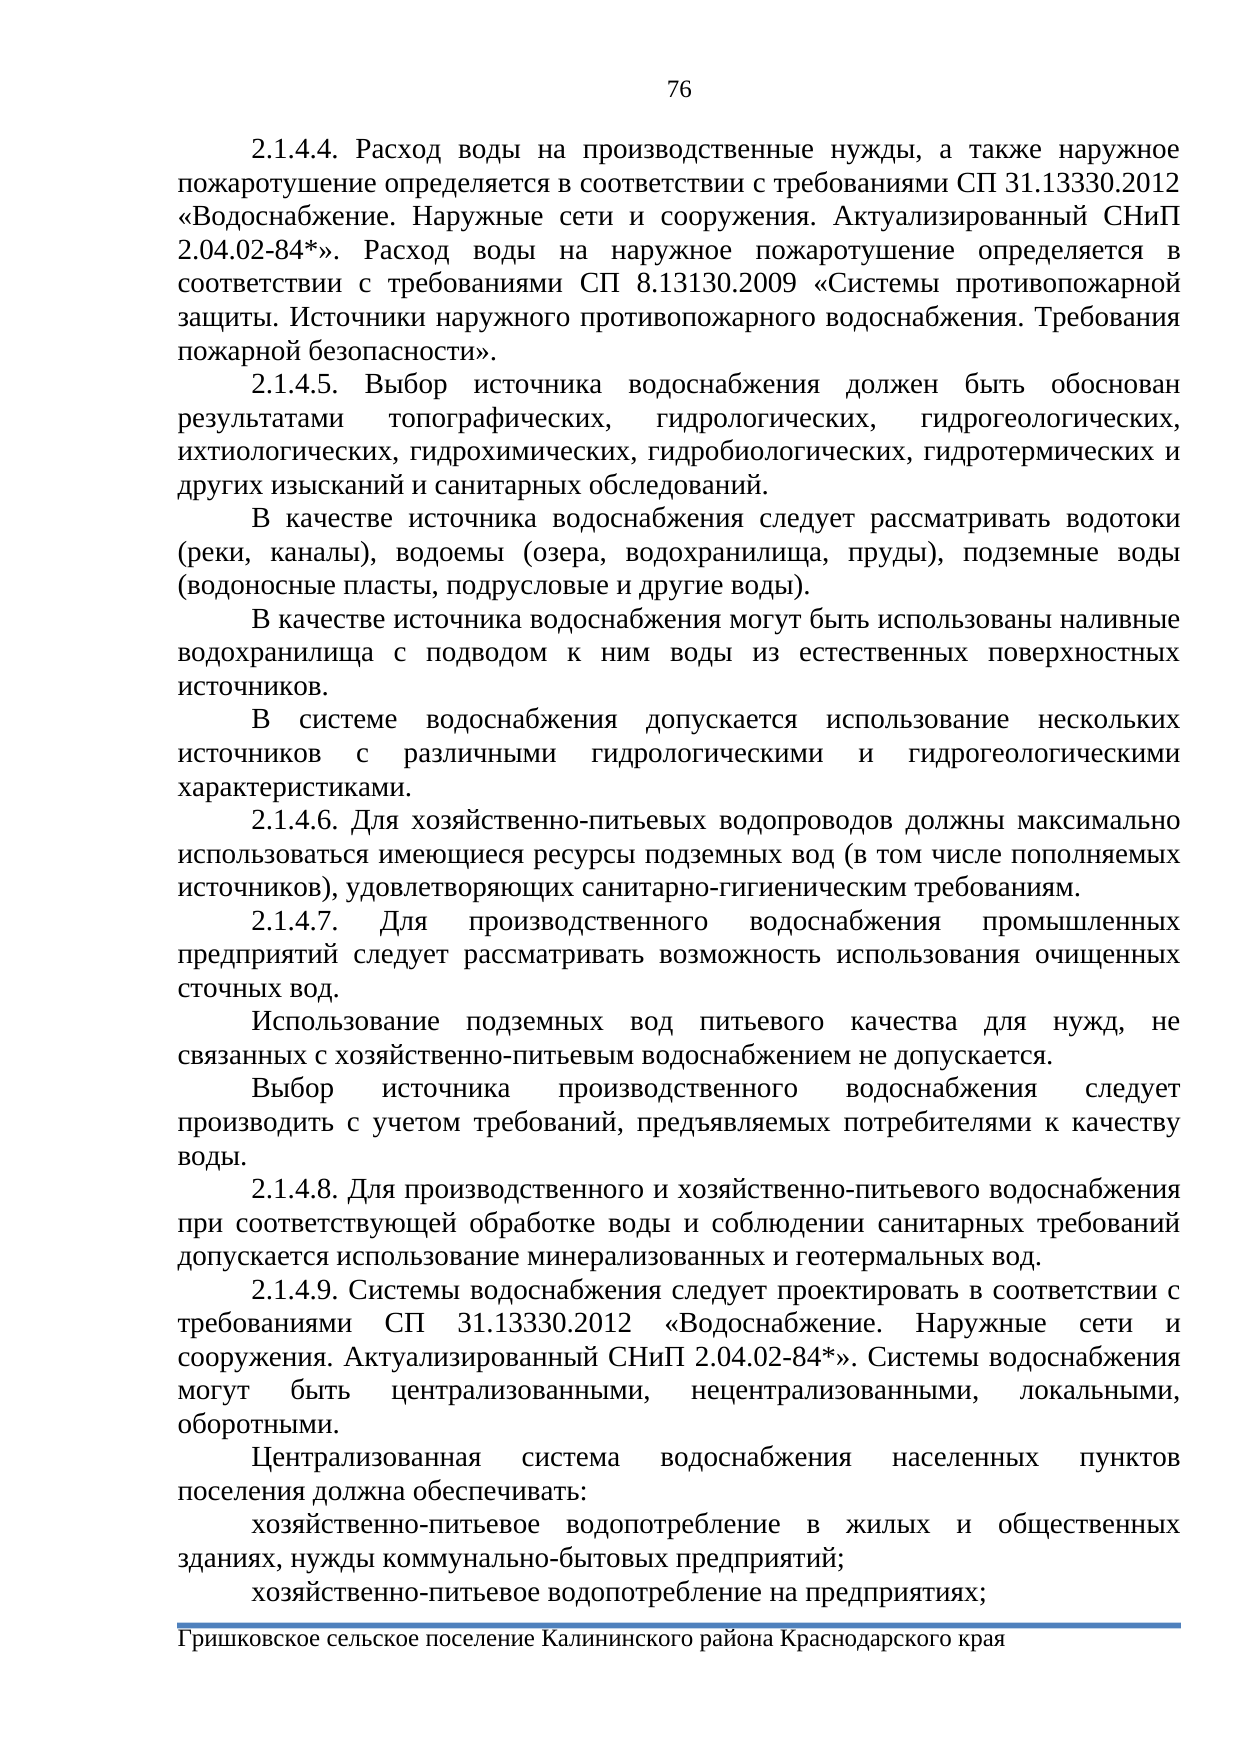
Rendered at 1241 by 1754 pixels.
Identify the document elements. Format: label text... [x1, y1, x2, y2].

list 2.1.4.4. Расход воды на производственные нужды, а также наружное пожаротушение определяется в соответствии с требованиями СП 31.13330.2012 «Водоснабжение. Наружные сети и сооружения. Актуализированный СНиП 2.04.02-84*». Расход воды на наружное пожаротушение определяется в соответствии с требованиями СП 8.13130.2009 «Системы противопожарной защиты. Источники наружного противопожарного водоснабжения. Требования пожарной безопасности». [177, 131, 1181, 366]
list 2.1.4.6. Для хозяйственно-питьевых водопроводов должны максимально использоваться имеющиеся ресурсы подземных вод (в том числе пополняемых источников), удовлетворяющих санитарно-гигиеническим требованиям. [177, 802, 1181, 903]
list Выбор источника производственного водоснабжения следует производить с учетом требований, предъявляемых потребителями к качеству воды. [177, 1071, 1181, 1171]
list Централизованная система водоснабжения населенных пунктов поселения должна обеспечивать: [177, 1439, 1181, 1507]
list 2.1.4.8. Для производственного и хозяйственно-питьевого водоснабжения при соответствующей обработке воды и соблюдении санитарных требований допускается использование минерализованных и геотермальных вод. [177, 1171, 1181, 1272]
list В качестве источника водоснабжения могут быть использованы наливные водохранилища с подводом к ним воды из естественных поверхностных источников. [177, 601, 1181, 702]
list хозяйственно-питьевое водопотребление на предприятиях; [177, 1574, 1181, 1607]
list В системе водоснабжения допускается использование нескольких источников с различными гидрологическими и гидрогеологическими характеристиками. [177, 702, 1181, 802]
list 2.1.4.7. Для производственного водоснабжения промышленных предприятий следует рассматривать возможность использования очищенных сточных вод. [177, 903, 1181, 1003]
list 2.1.4.9. Системы водоснабжения следует проектировать в соответствии с требованиями СП 31.13330.2012 «Водоснабжение. Наружные сети и сооружения. Актуализированный СНиП 2.04.02-84*». Системы водоснабжения могут быть централизованными, нецентрализованными, локальными, оборотными. [177, 1272, 1181, 1439]
list хозяйственно-питьевое водопотребление в жилых и общественных зданиях, нужды коммунально-бытовых предприятий; [177, 1507, 1181, 1574]
list 2.1.4.5. Выбор источника водоснабжения должен быть обоснован результатами топографических, гидрологических, гидрогеологических, ихтиологических, гидрохимических, гидробиологических, гидротермических и других изысканий и санитарных обследований. [177, 366, 1181, 500]
list Использование подземных вод питьевого качества для нужд, не связанных с хозяйственно-питьевым водоснабжением не допускается. [177, 1003, 1181, 1071]
list В качестве источника водоснабжения следует рассматривать водотоки (реки, каналы), водоемы (озера, водохранилища, пруды), подземные воды (водоносные пласты, подрусловые и другие воды). [177, 500, 1181, 601]
